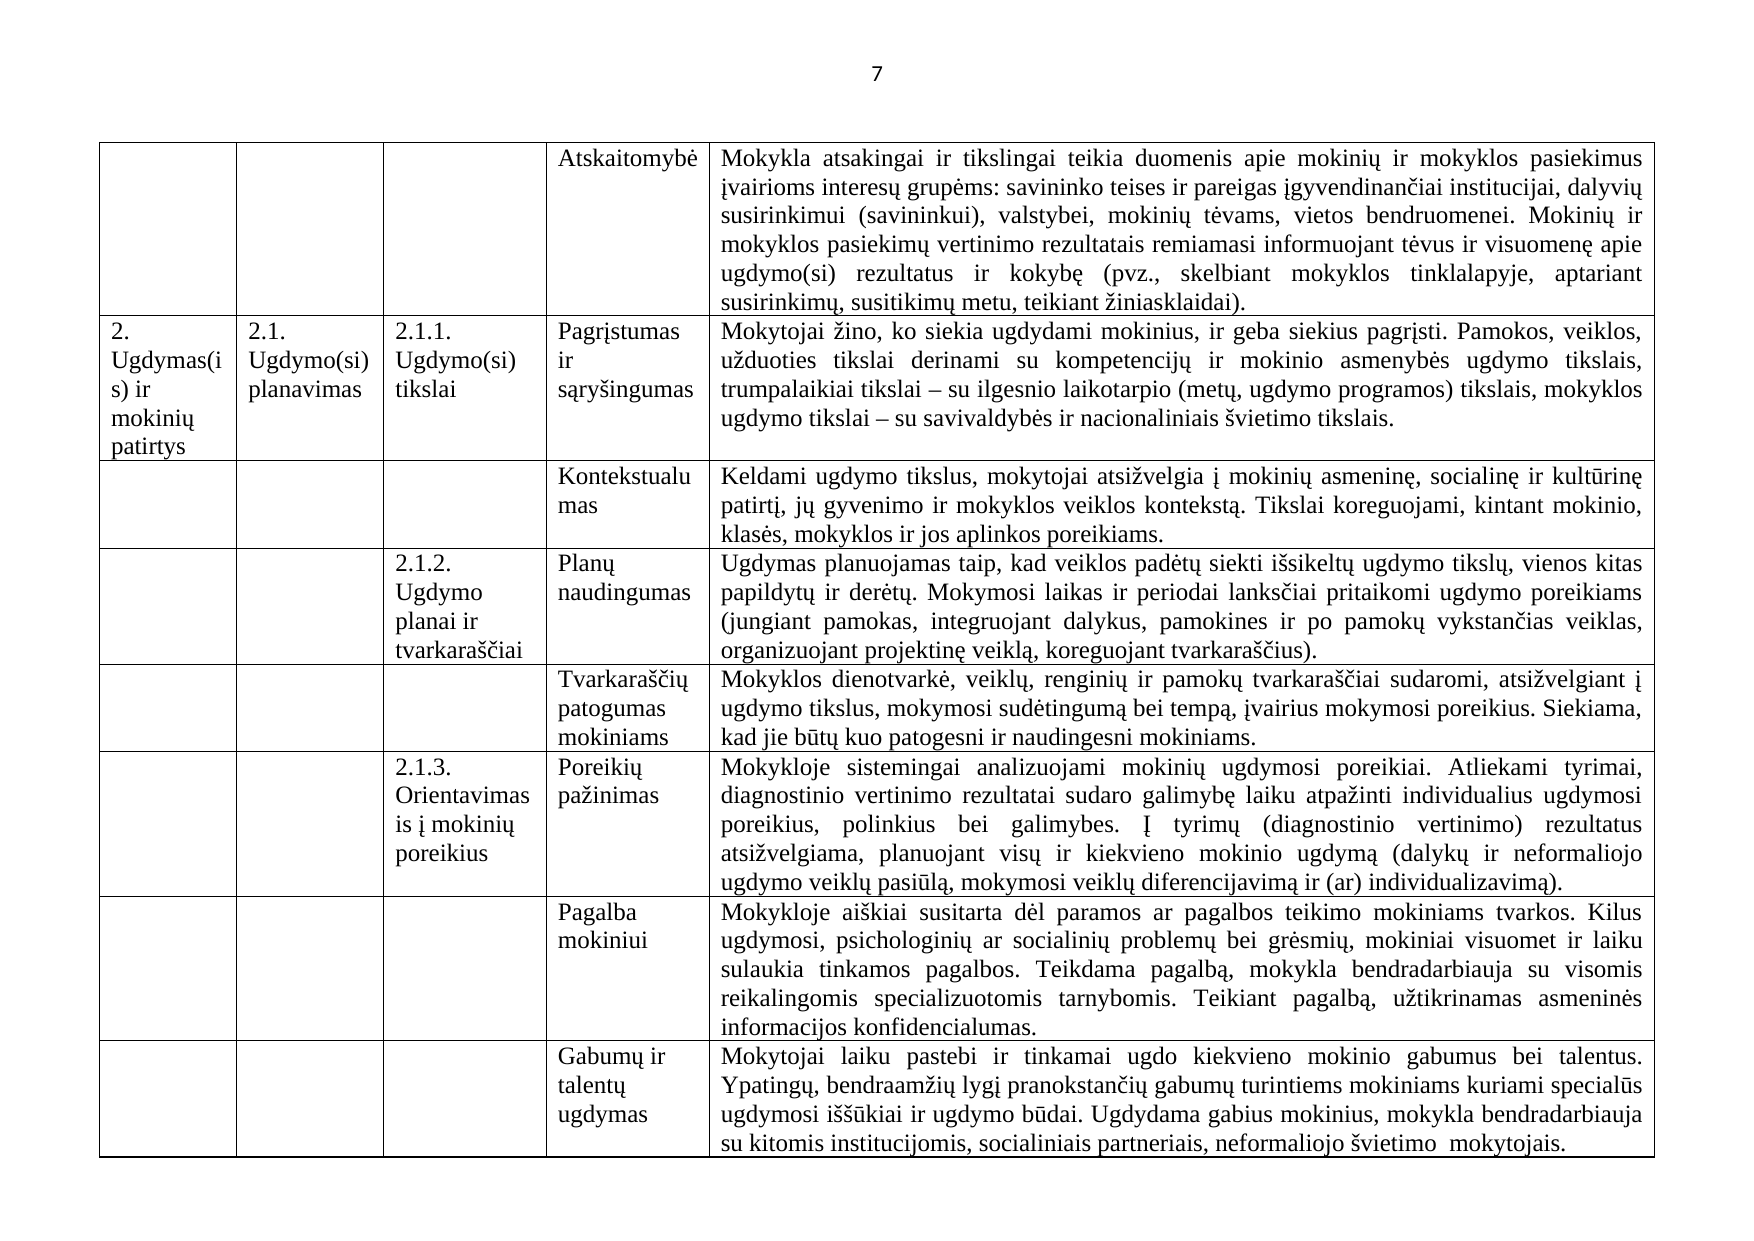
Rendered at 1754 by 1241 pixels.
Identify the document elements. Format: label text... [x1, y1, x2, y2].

table_cell Planų naudingumas [547, 549, 709, 663]
table_cell [237, 665, 383, 751]
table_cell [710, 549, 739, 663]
table_cell [100, 665, 236, 751]
table_cell 2.1.3. Orientavimasis į mokinių poreikius [384, 752, 546, 896]
table_cell 2. Ugdymas(is) ir mokinių patirtys [100, 316, 236, 460]
table_cell [237, 549, 383, 663]
table_cell [100, 461, 236, 547]
table_cell Pagrįstumas ir sąryšingumas [547, 316, 709, 460]
table_cell Mokykloje aiškiai susitarta dėl paramos ar pagalbos teikimo mokiniams tvarkos. Kilus ugdymosi, psichologinių ar socialinių problemų bei grėsmių, mokiniai visuomet ir laiku sulaukia tinkamos pagalbos. Teikdama pagalbą, mokykla bendradarbiauja su visomis reikalingomis specializuotomis tarnybomis. Teikiant pagalbą, užtikrinamas asmeninės informacijos konfidencialumas. [710, 897, 1654, 1040]
table_cell Ugdymas planuojamas taip, kad veiklos padėtų siekti išsikeltų ugdymo tikslų, vienos kitas papildytų ir derėtų. Mokymosi laikas ir periodai lanksčiai pritaikomi ugdymo poreikiams (jungiant pamokas, integruojant dalykus, pamokines ir po pamokų vykstančias veiklas, organizuojant projektinę veiklą, koreguojant tvarkaraščius). [1317, 549, 1654, 663]
table_cell Atskaitomybė [547, 143, 709, 315]
table_cell Mokytojai žino, ko siekia ugdydami mokinius, ir geba siekius pagrįsti. Pamokos, veiklos, užduoties tikslai derinami su kompetencijų ir mokinio asmenybės ugdymo tikslais, trumpalaikiai tikslai – su ilgesnio laikotarpio (metų, ugdymo programos) tikslais, mokyklos ugdymo tikslai – su savivaldybės ir nacionaliniais švietimo tikslais. [710, 316, 1654, 460]
table_cell Tvarkaraščių patogumas mokiniams [547, 665, 709, 751]
table_cell Keldami ugdymo tikslus, mokytojai atsižvelgia į mokinių asmeninę, socialinę ir kultūrinę patirtį, jų gyvenimo ir mokyklos veiklos kontekstą. Tikslai koreguojami, kintant mokinio, klasės, mokyklos ir jos aplinkos poreikiams. [710, 461, 1654, 547]
table_cell [100, 1041, 236, 1156]
table_cell 2.1.2. Ugdymo planai ir tvarkaraščiai [384, 549, 546, 663]
table_cell [100, 897, 236, 1040]
table_cell [237, 897, 383, 1040]
table_cell [384, 461, 546, 547]
table_cell [384, 897, 546, 1040]
table_cell [384, 665, 546, 751]
table_cell Mokyklos dienotvarkė, veiklų, renginių ir pamokų tvarkaraščiai sudaromi, atsižvelgiant į ugdymo tikslus, mokymosi sudėtingumą bei tempą, įvairius mokymosi poreikius. Siekiama, kad jie būtų kuo patogesni ir naudingesni mokiniams. [710, 665, 1654, 751]
table_cell Pagalba mokiniui [547, 897, 709, 1040]
table_cell Poreikių pažinimas [547, 752, 709, 896]
table_cell Kontekstualumas [547, 461, 709, 547]
table_cell Gabumų ir talentų ugdymas [547, 1041, 709, 1156]
table_cell [384, 1041, 546, 1156]
table_cell [237, 752, 383, 896]
table_cell [384, 143, 546, 315]
table_cell 2.1.1. Ugdymo(si) tikslai [384, 316, 546, 460]
table_cell 2.1. Ugdymo(si) planavimas [237, 316, 383, 460]
table_cell Mokytojai laiku pastebi ir tinkamai ugdo kiekvieno mokinio gabumus bei talentus. Ypatingų, bendraamžių lygį pranokstančių gabumų turintiems mokiniams kuriami specialūs ugdymosi iššūkiai ir ugdymo būdai. Ugdydama gabius mokinius, mokykla bendradarbiauja su kitomis institucijomis, socialiniais partneriais, neformaliojo švietimo mokytojais. [710, 1041, 1654, 1156]
table_cell [100, 752, 236, 896]
table_cell [237, 1041, 383, 1156]
table_cell [100, 549, 236, 663]
table_cell [237, 143, 383, 315]
table_cell [237, 461, 383, 547]
table_cell Mokykla atsakingai ir tikslingai teikia duomenis apie mokinių ir mokyklos pasiekimus įvairioms interesų grupėms: savininko teises ir pareigas įgyvendinančiai institucijai, dalyvių susirinkimui (savininkui), valstybei, mokinių tėvams, vietos bendruomenei. Mokinių ir mokyklos pasiekimų vertinimo rezultatais remiamasi informuojant tėvus ir visuomenę apie ugdymo(si) rezultatus ir kokybę (pvz., skelbiant mokyklos tinklalapyje, aptariant susirinkimų, susitikimų metu, teikiant žiniasklaidai). [710, 143, 1654, 315]
table_cell [100, 143, 236, 315]
table_cell Mokykloje sistemingai analizuojami mokinių ugdymosi poreikiai. Atliekami tyrimai, diagnostinio vertinimo rezultatai sudaro galimybę laiku atpažinti individualius ugdymosi poreikius, polinkius bei galimybes. Į tyrimų (diagnostinio vertinimo) rezultatus atsižvelgiama, planuojant visų ir kiekvieno mokinio ugdymą (dalykų ir neformaliojo ugdymo veiklų pasiūlą, mokymosi veiklų diferencijavimą ir (ar) individualizavimą). [710, 752, 1654, 896]
